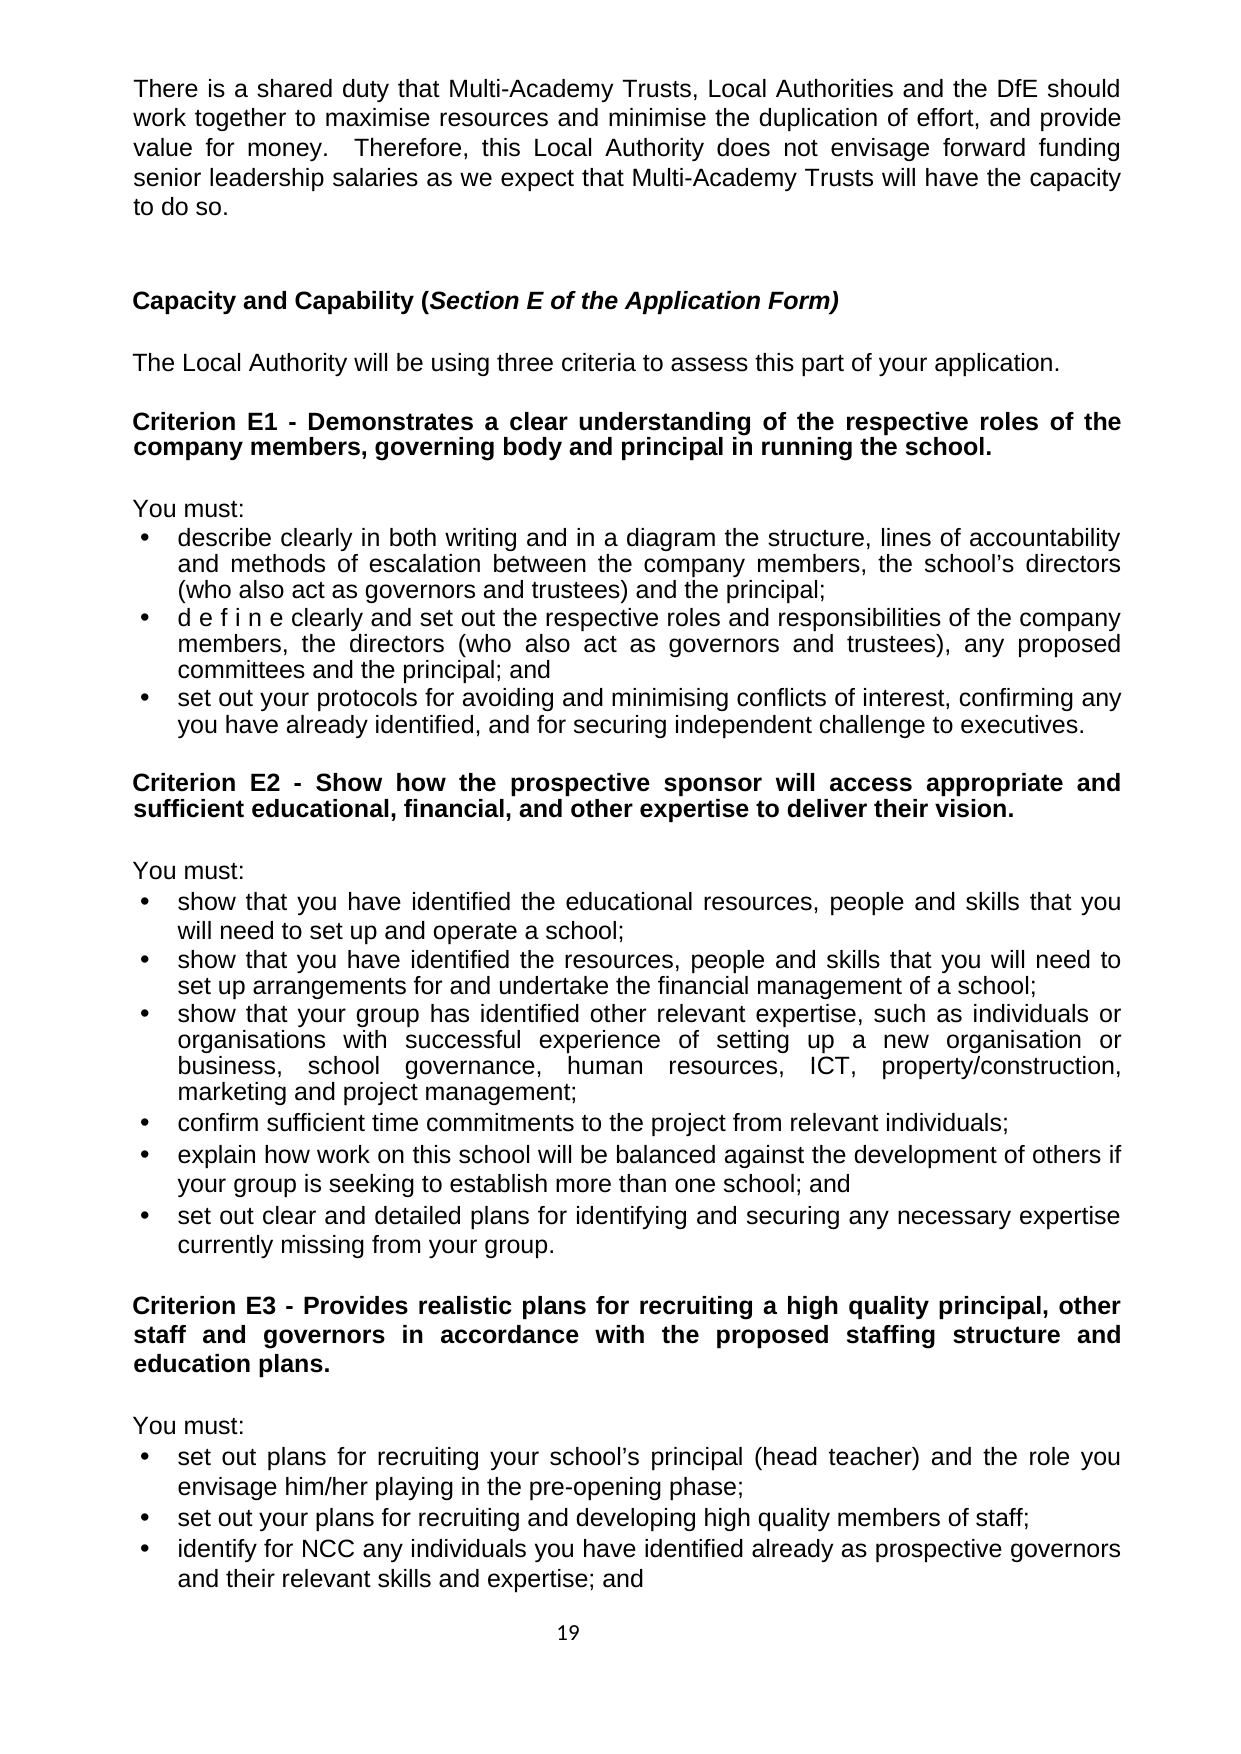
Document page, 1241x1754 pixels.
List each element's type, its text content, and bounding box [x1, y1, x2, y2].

text Criterion E1 - Demonstrates a clear understanding of the respective roles of the company members, governing body and principal in running the school. [132, 409, 1123, 461]
text Criterion E2 - Show how the prospective sponsor will access appropriate and sufficient educational, financial, and other expertise to deliver their vision. [132, 771, 1123, 823]
text You must: [132, 856, 1123, 884]
list explain how work on this school will be balanced against the development of others if your group is seeking to establish more than one school; and [140, 1138, 1123, 1198]
list show that you have identified the resources, people and skills that you will need to set up arrangements for and undertake the financial management of a school; [140, 946, 1123, 999]
text You must: [132, 1411, 1123, 1440]
list set out plans for recruiting your school’s principal (head teacher) and the role you envisage him/her playing in the pre-opening phase; [140, 1440, 1123, 1500]
list d e f i n e clearly and set out the respective roles and responsibilities of the company members, the directors (who also act as governors and trustees), any proposed committees and the principal; and [140, 604, 1123, 684]
list describe clearly in both writing and in a diagram the structure, lines of accountability and methods of escalation between the company members, the school’s directors (who also act as governors and trustees) and the principal; [140, 523, 1123, 603]
list identify for NCC any individuals you have identified already as prospective governors and their relevant skills and expertise; and [140, 1532, 1123, 1592]
list set out your plans for recruiting and developing high quality members of staff; [140, 1501, 1123, 1532]
text There is a shared duty that Multi-Academy Trusts, Local Authorities and the DfE should work together to maximise resources and minimise the duplication of effort, and provide value for money. Therefore, this Local Authority does not envisage forward funding senior leadership salaries as we expect that Multi-Academy Trusts will have the capacity to do so. [133, 74, 1123, 221]
list set out clear and detailed plans for identifying and securing any necessary expertise currently missing from your group. [140, 1199, 1123, 1259]
subtitle Capacity and Capability (Section E of the Application Form) [132, 286, 1123, 315]
list confirm sufficient time commitments to the project from relevant individuals; [140, 1106, 1123, 1138]
text Criterion E3 - Provides realistic plans for recruiting a high quality principal, other staff and governors in accordance with the proposed staffing structure and education plans. [132, 1291, 1123, 1378]
text You must: [132, 494, 1123, 523]
list show that your group has identified other relevant expertise, such as individuals or organisations with successful experience of setting up a new organisation or business, school governance, human resources, ICT, property/construction, marketing and project management; [140, 1000, 1123, 1106]
list show that you have identified the educational resources, people and skills that you will need to set up and operate a school; [140, 885, 1123, 945]
list set out your protocols for avoiding and minimising conflicts of interest, confirming any you have already identified, and for securing independent challenge to executives. [140, 684, 1123, 738]
text The Local Authority will be using three criteria to assess this part of your application. [132, 348, 1123, 377]
